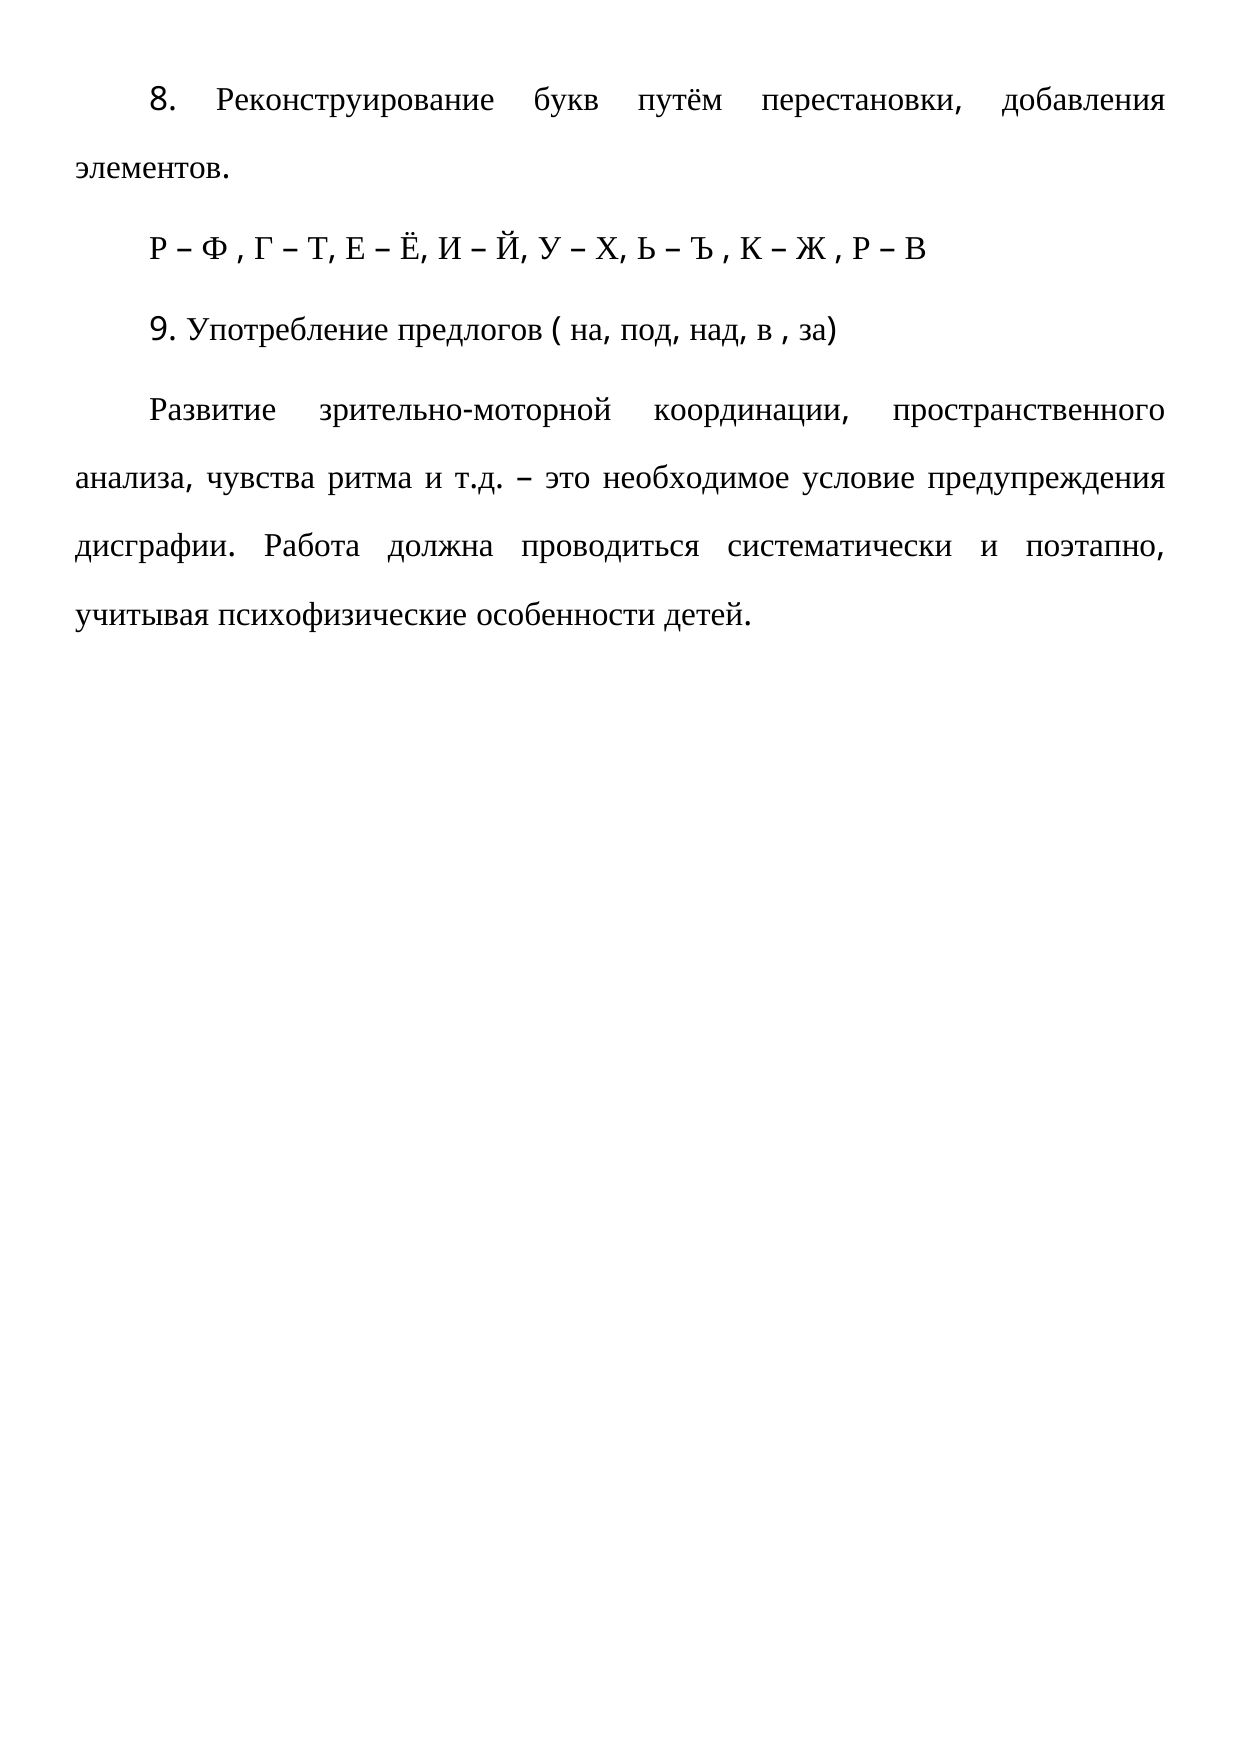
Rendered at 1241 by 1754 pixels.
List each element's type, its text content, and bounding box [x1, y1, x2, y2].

text Р – Ф , Г – Т, Е – Ё, И – Й, У – Х, Ь – Ъ , К – Ж , Р – В [75, 224, 1165, 269]
text 9. Употребление предлогов ( на, под, над, в , за) [75, 304, 1165, 350]
text 8. Реконструирование букв путём перестановки, добавления элементов. [75, 75, 1165, 188]
text Развитие зрительно-моторной координации, пространственного анализа, чувства ритма и т.д. – это необходимое условие предупреждения дисграфии. Работа должна проводиться систематически и поэтапно, учитывая психофизические особенности детей. [75, 385, 1165, 635]
